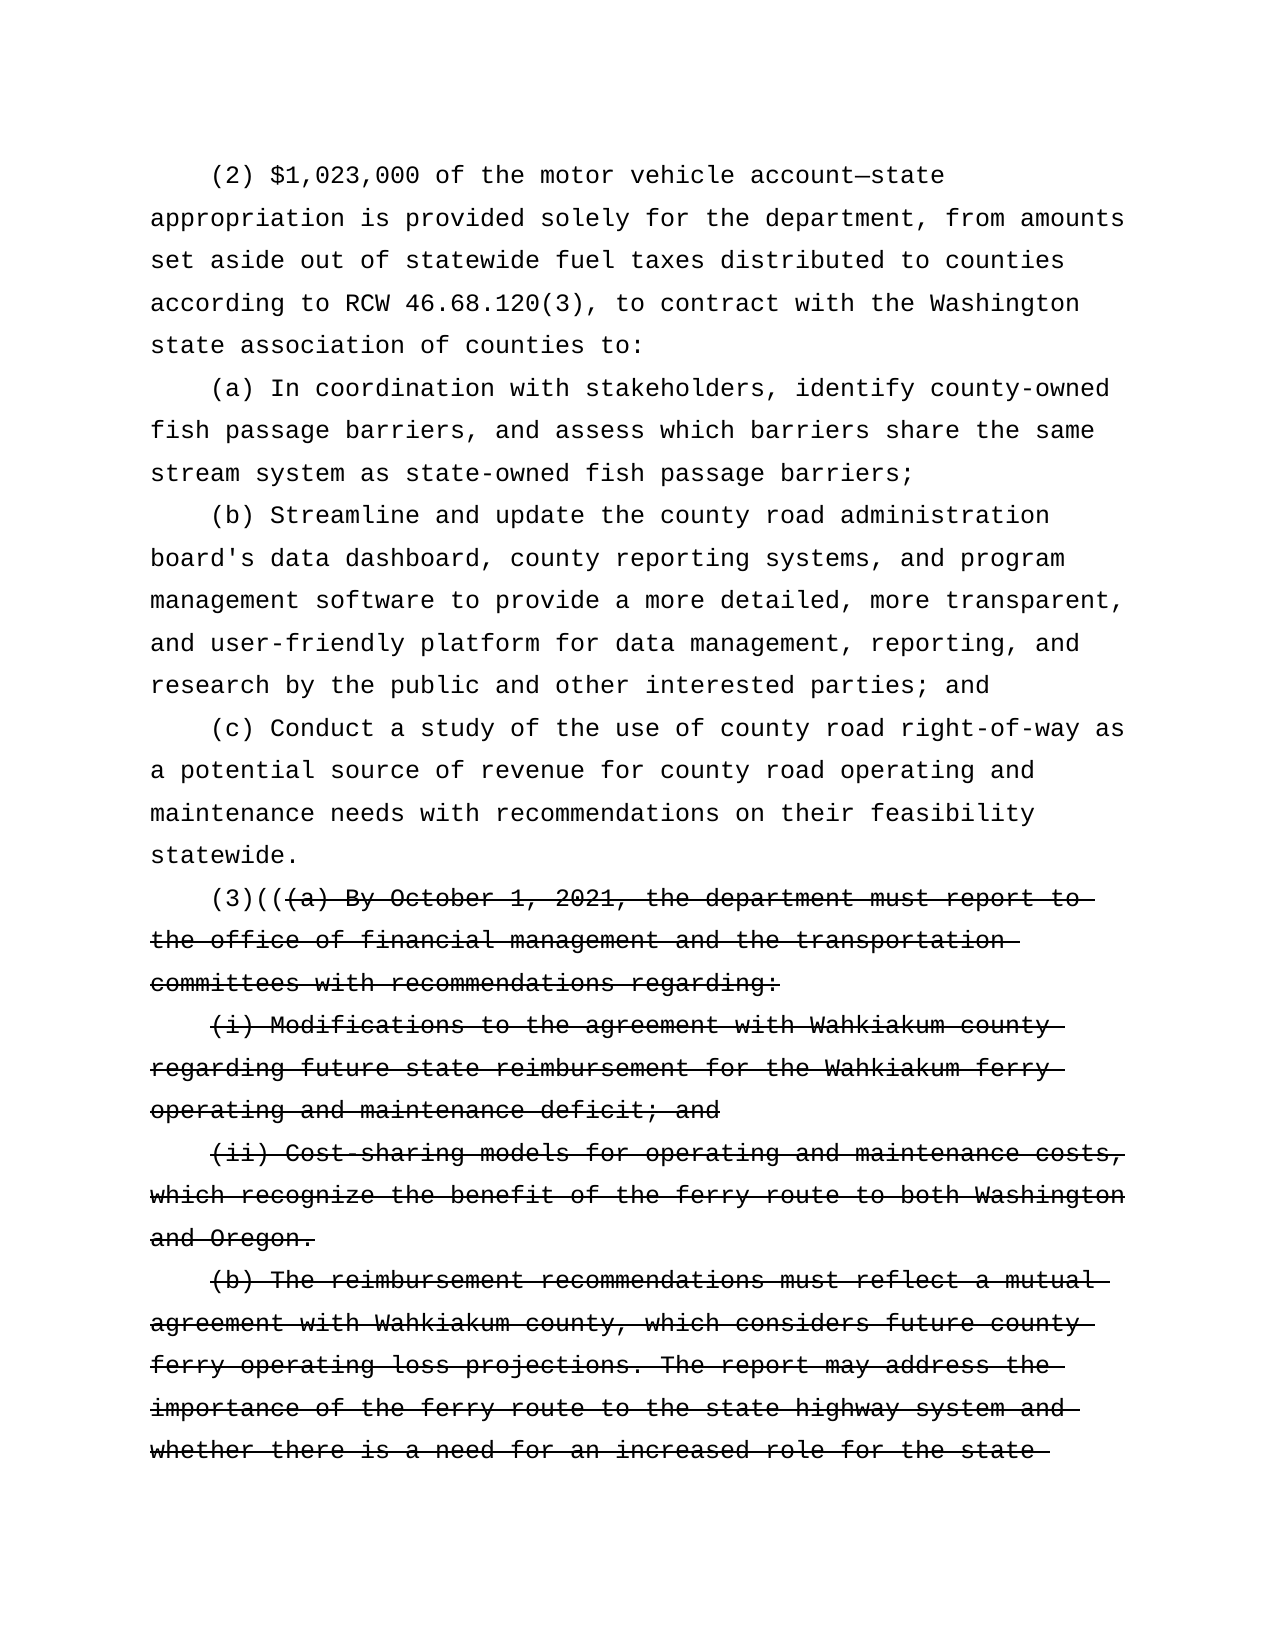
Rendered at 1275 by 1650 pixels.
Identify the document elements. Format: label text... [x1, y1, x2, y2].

text (ii) Cost-sharing models for operating and maintenance costs, which recognize the benefit of the ferry route to both Washington and Oregon. [150, 1127, 1125, 1196]
text (a) In coordination with stakeholders, identify county-owned fish passage barriers, and assess which barriers share the same stream system as state-owned fish passage barriers; [150, 362, 1125, 490]
text (3)(((a) By October 1, 2021, the department must report to the office of financial management and the transportation committees with recommendations regarding: [150, 872, 1125, 1000]
text (i) Modifications to the agreement with Wahkiakum county regarding future state reimbursement for the Wahkiakum ferry operating and maintenance deficit; and [150, 1000, 1125, 1127]
text (c) Conduct a study of the use of county road right-of-way as a potential source of revenue for county road operating and maintenance needs with recommendations on their feasibility statewide. [150, 702, 1125, 872]
text (b) Streamline and update the county road administration board's data dashboard, county reporting systems, and program management software to provide a more detailed, more transparent, and user-friendly platform for data management, reporting, and research by the public and other interested parties; and [150, 490, 1125, 702]
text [150, 1255, 1125, 1467]
text (2) $1,023,000 of the motor vehicle account—state appropriation is provided solely for the department, from amounts set aside out of statewide fuel taxes distributed to counties according to RCW 46.68.120(3), to contract with the Washington state association of counties to: [150, 150, 1125, 362]
text (ii) Cost-sharing models for operating and maintenance costs, which recognize the benefit of the ferry route to both Washington and Oregon. [150, 1198, 1125, 1255]
